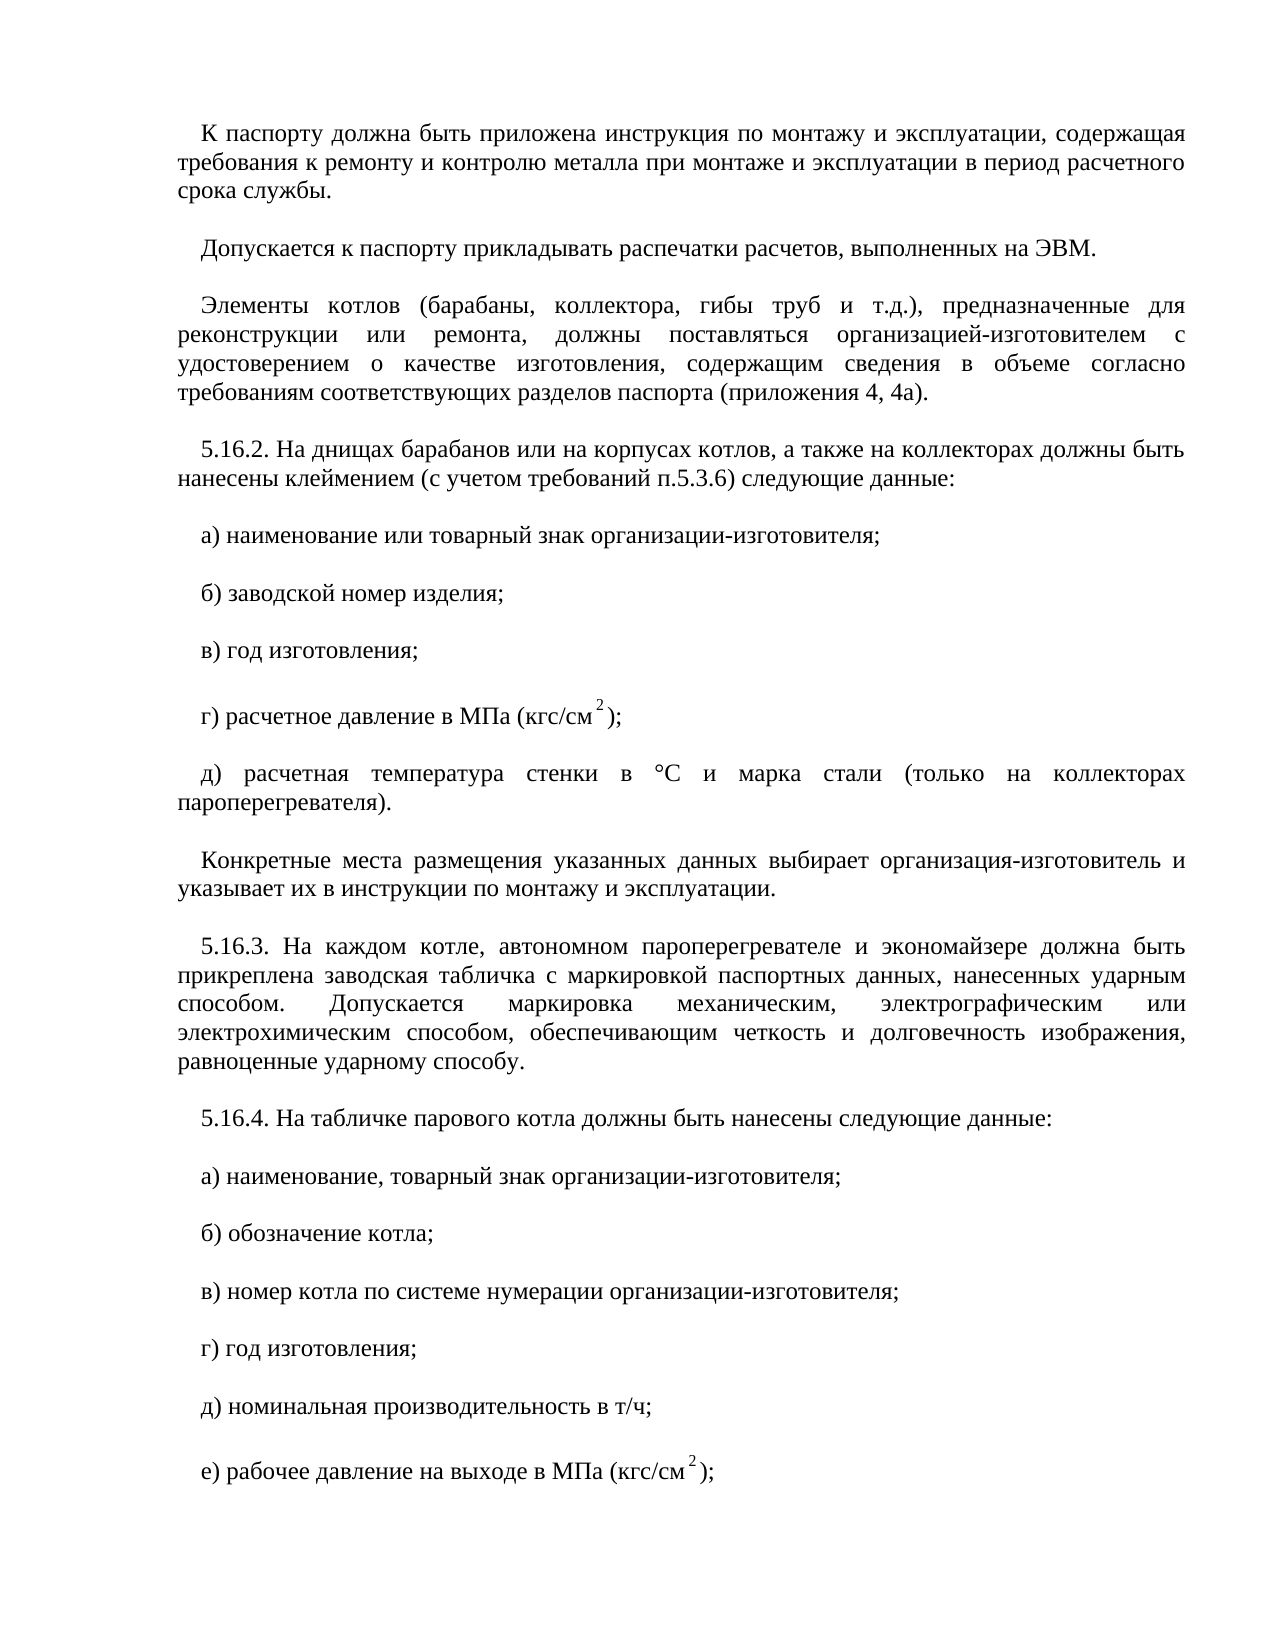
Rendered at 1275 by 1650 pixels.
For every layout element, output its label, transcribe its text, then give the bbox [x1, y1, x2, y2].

text 5.16.2. На днищах барабанов или на корпусах котлов, а также на коллекторах должны быть нанесены клеймением (с учетом требований #M12293 4 901865542 81 79 82 1196562971 722315263 980596338 2768308861 1087696п.5.3.6#S) следующие данные: [177, 434, 1186, 492]
text а) наименование, товарный знак организации-изготовителя; [177, 1161, 1186, 1190]
text а) наименование или товарный знак организации-изготовителя; [177, 521, 1186, 549]
text е) рабочее давление на выходе в МПа (кгс/см); [177, 1448, 1186, 1485]
text г) год изготовления; [177, 1333, 1186, 1362]
text в) номер котла по системе нумерации организации-изготовителя; [177, 1276, 1186, 1305]
text д) номинальная производительность в т/ч; [177, 1391, 1186, 1420]
text г) расчетное давление в МПа (кгс/см); [177, 693, 1186, 730]
text 5.16.3. На каждом котле, автономном пароперегревателе и экономайзере должна быть прикреплена заводская табличка с маркировкой паспортных данных, нанесенных ударным способом. Допускается маркировка механическим, электрографическим или электрохимическим способом, обеспечивающим четкость и долговечность изображения, равноценные ударному способу. [177, 931, 1186, 1075]
text К паспорту должна быть приложена инструкция по монтажу и эксплуатации, содержащая требования к ремонту и контролю металла при монтаже и эксплуатации в период расчетного срока службы. [177, 118, 1186, 204]
text в) год изготовления; [177, 636, 1186, 664]
text Элементы котлов (барабаны, коллектора, гибы труб и т.д.), предназначенные для реконструкции или ремонта, должны поставляться организацией-изготовителем с удостоверением о качестве изготовления, содержащим сведения в объеме согласно требованиям соответствующих разделов паспорта (#M12293 2 901865542 2028685173 80 1144132064 1142589327 80 590674452 1849507357 1906481757приложения 4#S, #M12293 3 901865542 2028685173 25116 1144132064 1142589327 25116 590674452 1849507357 19064817574а#S). [177, 291, 1186, 406]
text б) заводской номер изделия; [177, 578, 1186, 607]
text д) расчетная температура стенки в °С и марка стали (только на коллекторах пароперегревателя). [177, 758, 1186, 816]
text Конкретные места размещения указанных данных выбирает организация-изготовитель и указывает их в инструкции по монтажу и эксплуатации. [177, 845, 1186, 902]
text б) обозначение котла; [177, 1218, 1186, 1247]
text Допускается к паспорту прикладывать распечатки расчетов, выполненных на ЭВМ. [177, 233, 1186, 262]
text 5.16.4. На табличке парового котла должны быть нанесены следующие данные: [177, 1103, 1186, 1132]
